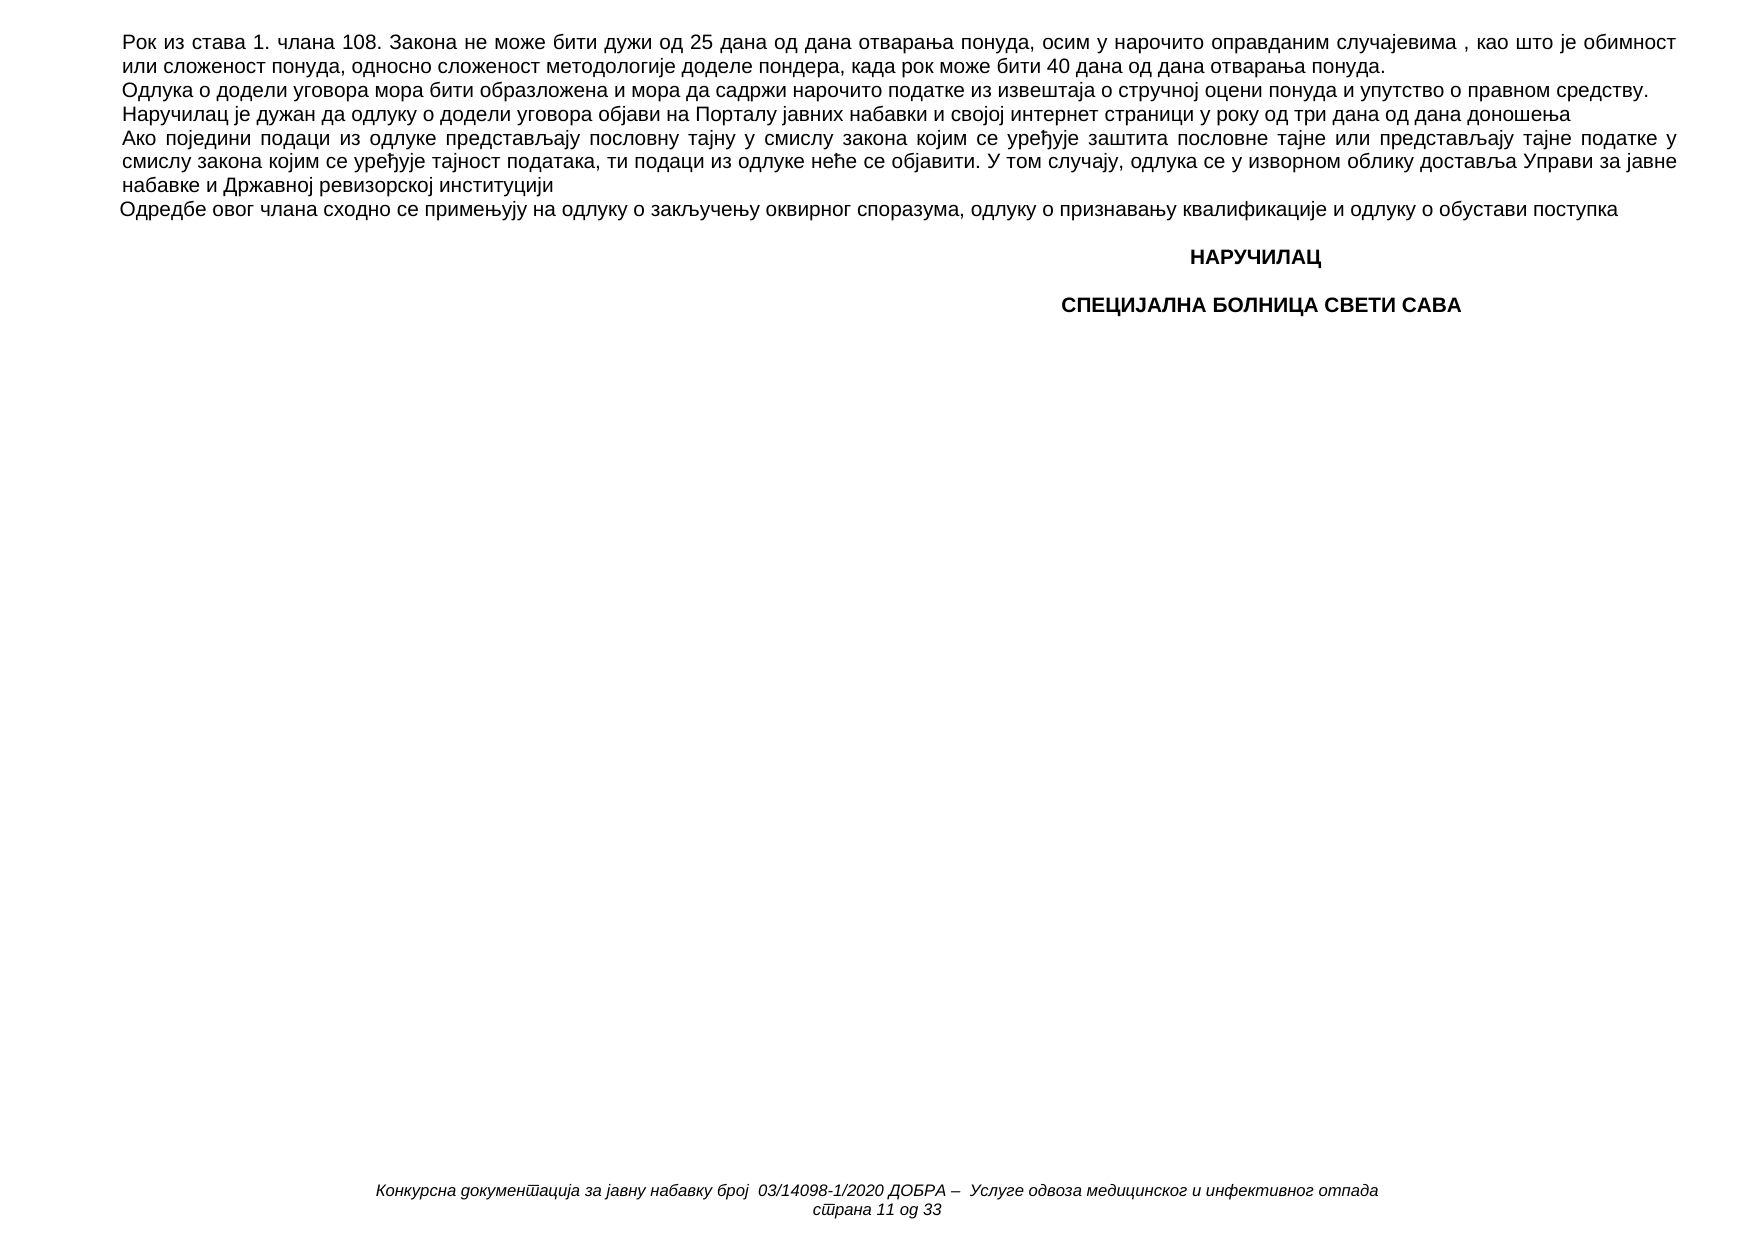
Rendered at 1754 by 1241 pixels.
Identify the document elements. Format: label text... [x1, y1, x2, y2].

text Ако поједини подаци из одлуке представљају пословну тајну у смислу закона којим се уређује заштита пословне тајне или представљају тајне податке у смислу закона којим се уређује тајност података, ти подаци из одлуке неће се објавити. У том случају, одлука се у изворном облику доставља Управи за јавне набавке и Државној ревизорској институцији [122, 125, 1679, 197]
text Одредбе овог члана сходно се примењују на одлуку о закључењу оквирног споразума, одлуку о признавању квалификације и одлуку о обустави поступка [119, 197, 1679, 221]
text Наручилац је дужан да одлуку о додели уговора објави на Порталу јавних набавки и својој интернет страници у року од три дана од дана доношења [122, 101, 1679, 125]
text СПЕЦИЈАЛНА БОЛНИЦА СВЕТИ САВА [600, 293, 1679, 317]
text НАРУЧИЛАЦ [722, 245, 1679, 269]
text Рок из става 1. члана 108. Закона не може бити дужи од 25 дана од дана отварања понуда, осим у нарочито оправданим случајевима , као што је обимност или сложеност понуда, односно сложеност методологије доделе пондера, када рок може бити 40 дана од дана отварања понуда. [122, 29, 1679, 77]
text Одлука о додели уговора мора бити образложена и мора да садржи нарочито податке из извештаја о стручној оцени понуда и упутство о правном средству. [122, 77, 1679, 101]
